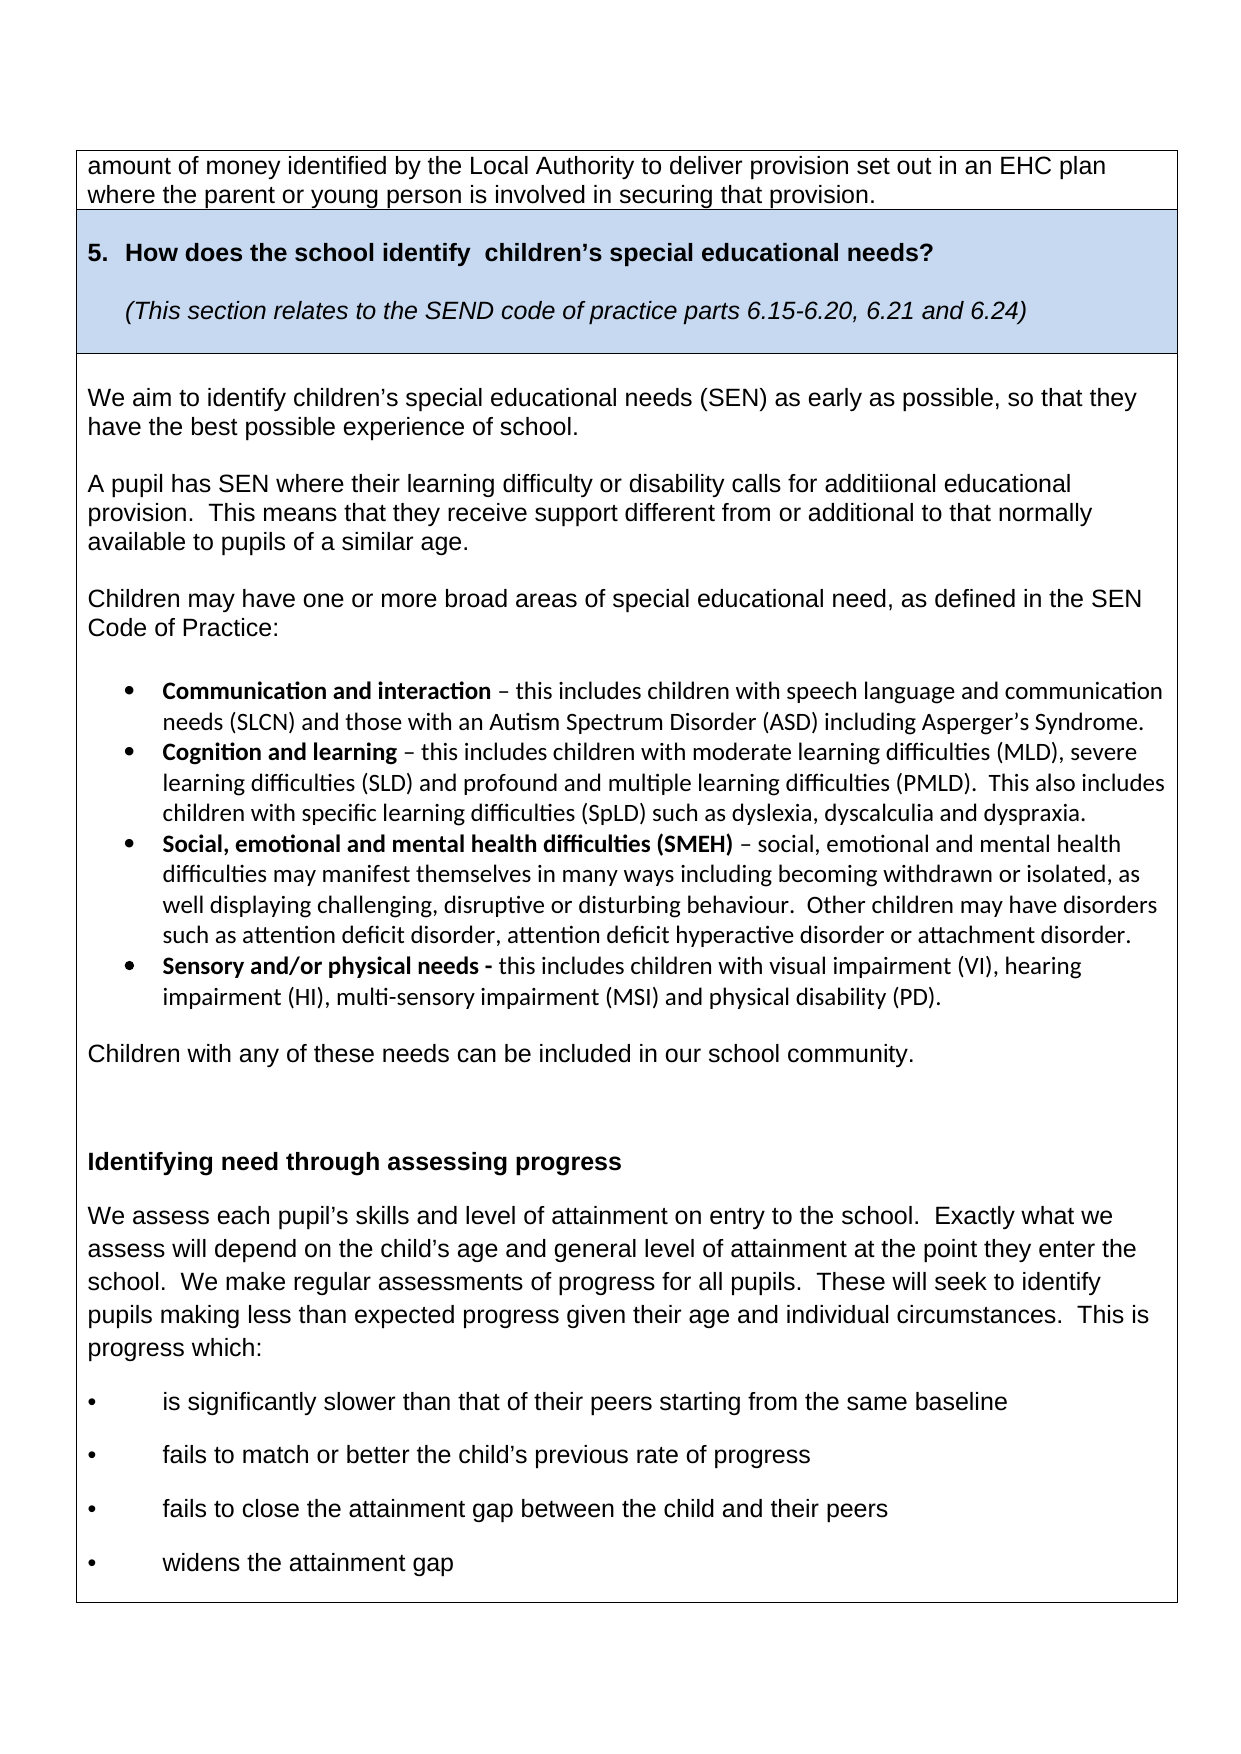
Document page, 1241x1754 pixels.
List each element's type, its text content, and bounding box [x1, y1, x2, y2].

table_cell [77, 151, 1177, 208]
table_cell How does the school identify children’s special educational needs? (This section relates to the SEND code of practice parts 6.15-6.20, 6.21 and 6.24) [77, 210, 1177, 353]
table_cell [77, 354, 1177, 1602]
